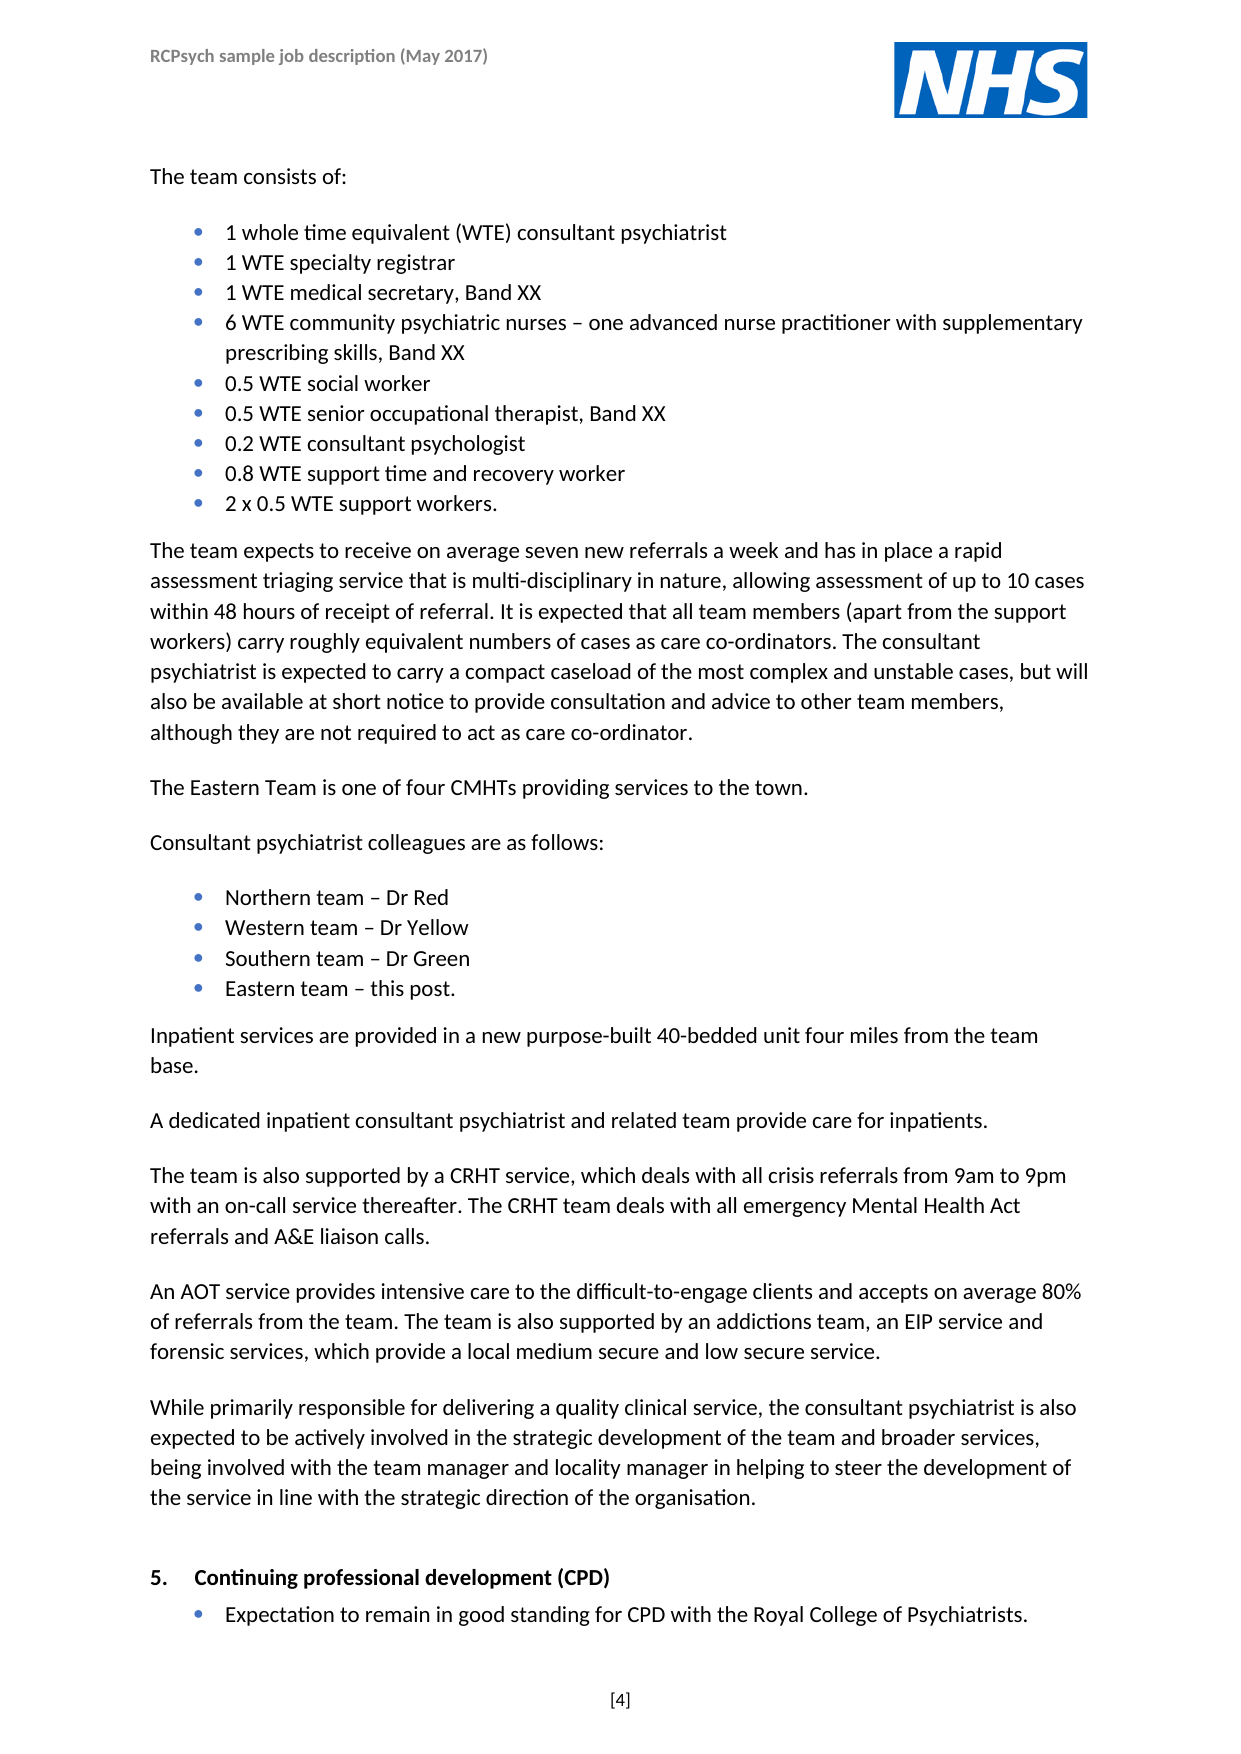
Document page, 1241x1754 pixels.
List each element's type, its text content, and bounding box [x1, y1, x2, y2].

text An AOT service provides intensive care to the difficult-to-engage clients and accepts on average 80% of referrals from the team. The team is also supported by an addictions team, an EIP service and forensic services, which provide a local medium secure and low secure service. [150, 1277, 1090, 1365]
list 1 WTE specialty registrar [194, 248, 1090, 276]
list 2 x 0.5 WTE support workers. [194, 489, 1090, 517]
text The team is also supported by a CRHT service, which deals with all crisis referrals from 9am to 9pm with an on-call service thereafter. The CRHT team deals with all emergency Mental Health Act referrals and A&E liaison calls. [150, 1161, 1090, 1250]
list 1 whole time equivalent (WTE) consultant psychiatrist [194, 218, 1090, 246]
text While primarily responsible for delivering a quality clinical service, the consultant psychiatrist is also expected to be actively involved in the strategic development of the team and broader services, being involved with the team manager and locality manager in helping to steer the development of the service in line with the strategic direction of the organisation. [150, 1393, 1090, 1511]
list Southern team – Dr Green [194, 944, 1090, 972]
list 6 WTE community psychiatric nurses – one advanced nurse practitioner with supplementary prescribing skills, Band XX [194, 308, 1090, 366]
list Eastern team – this post. [194, 974, 1090, 1002]
list Northern team – Dr Red [194, 883, 1090, 911]
list 1 WTE medical secretary, Band XX [194, 278, 1090, 306]
text Inpatient services are provided in a new purpose-built 40-bedded unit four miles from the team base. [150, 1021, 1090, 1079]
list 0.5 WTE senior occupational therapist, Band XX [194, 399, 1090, 427]
list Western team – Dr Yellow [194, 913, 1090, 941]
list 0.5 WTE social worker [194, 369, 1090, 397]
text A dedicated inpatient consultant psychiatrist and related team provide care for inpatients. [150, 1106, 1090, 1134]
text The team expects to receive on average seven new referrals a week and has in place a rapid assessment triaging service that is multi-disciplinary in nature, allowing assessment of up to 10 cases within 48 hours of receipt of referral. It is expected that all team members (apart from the support workers) carry roughly equivalent numbers of cases as care co-ordinators. The consultant psychiatrist is expected to carry a compact caseload of the most complex and unstable cases, but will also be available at short notice to provide consultation and advice to other team members, although they are not required to act as care co-ordinator. [150, 536, 1090, 746]
text The team consists of: [150, 162, 1090, 190]
text Consultant psychiatrist colleagues are as follows: [150, 828, 1090, 856]
picture [893, 42, 1087, 118]
list Continuing professional development (CPD) [150, 1563, 1090, 1591]
list 0.2 WTE consultant psychologist [194, 429, 1090, 457]
list 0.8 WTE support time and recovery worker [194, 459, 1090, 487]
text The Eastern Team is one of four CMHTs providing services to the town. [150, 773, 1090, 801]
list Expectation to remain in good standing for CPD with the Royal College of Psychiatrists. [194, 1600, 1090, 1628]
